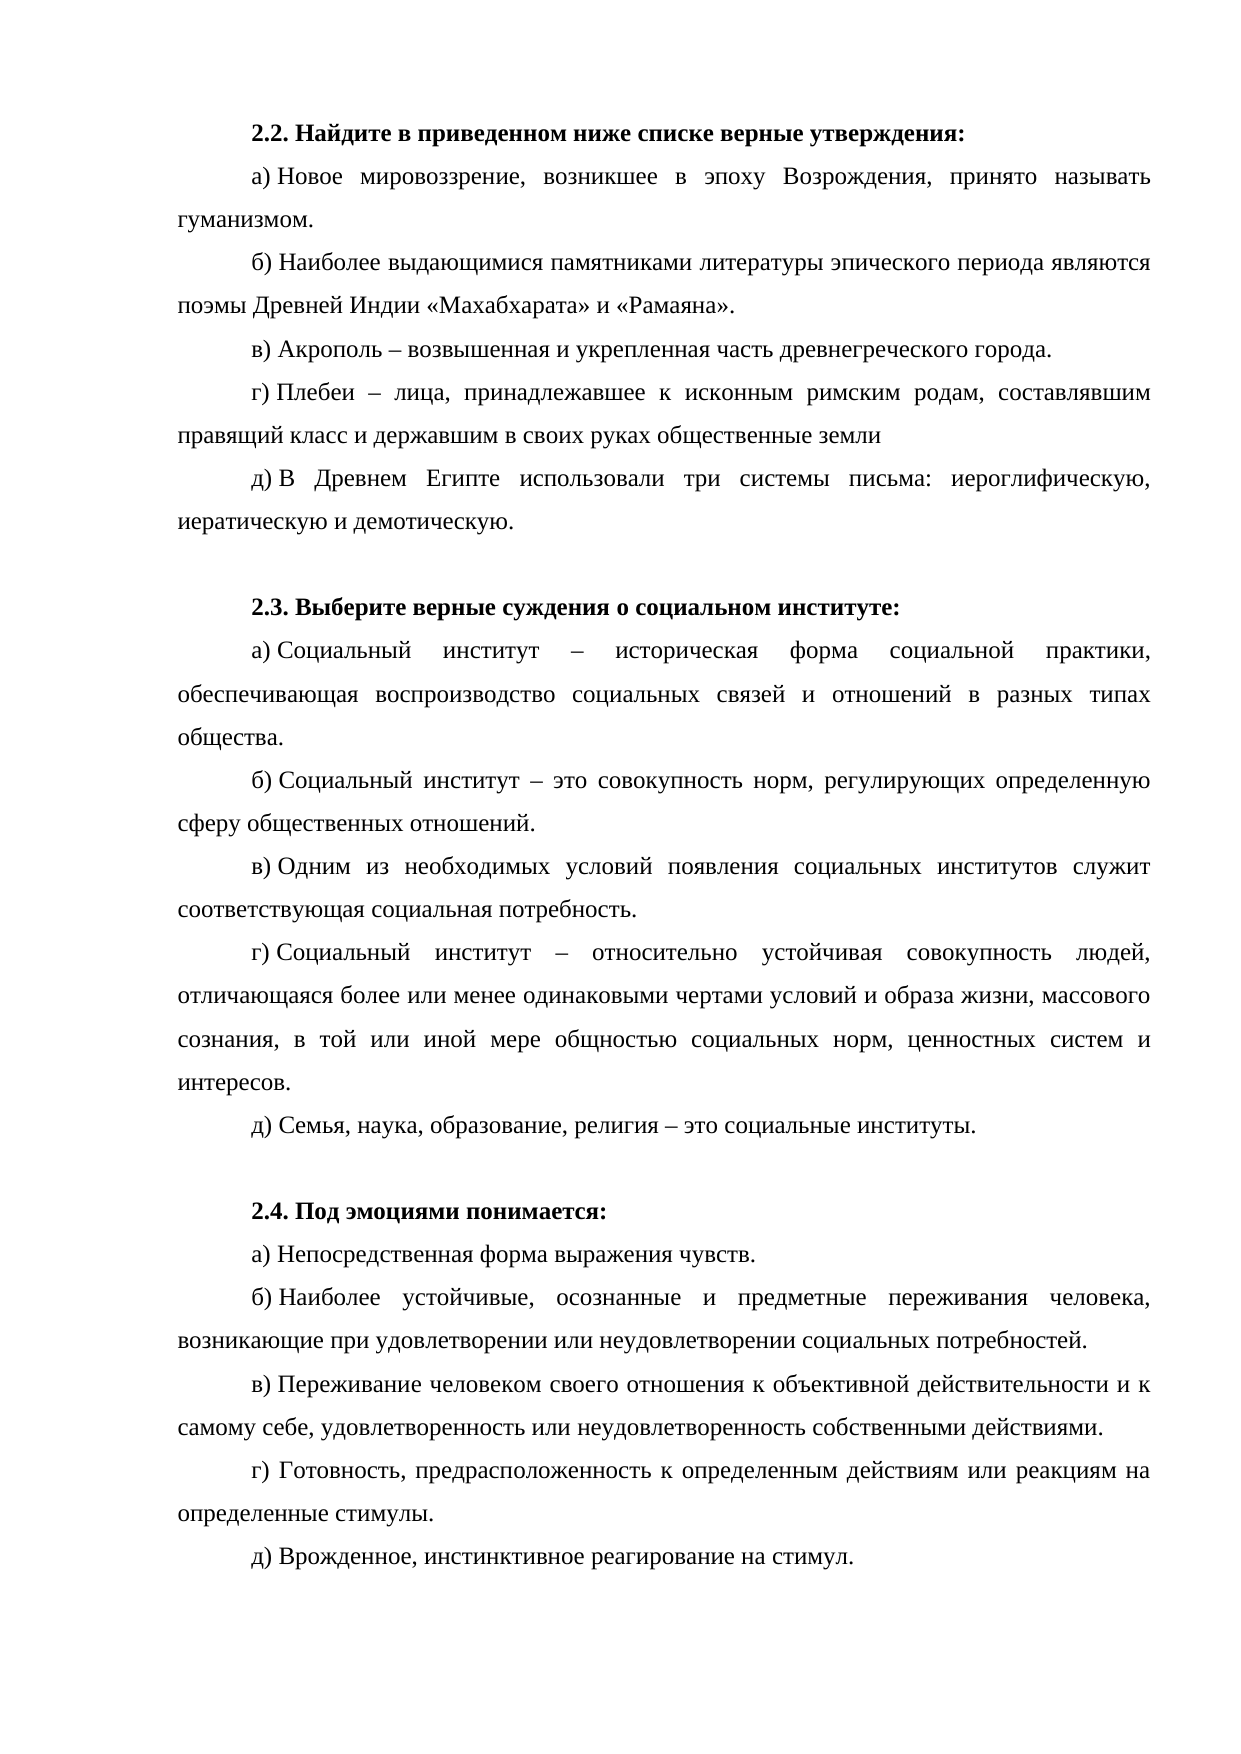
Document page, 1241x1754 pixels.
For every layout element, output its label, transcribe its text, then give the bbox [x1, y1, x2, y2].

text в) Одним из необходимых условий появления социальных институтов служит соответствующая социальная потребность. [177, 851, 1152, 923]
text в) Переживание человеком своего отношения к объективной действительности и к самому себе, удовлетворенность или неудовлетворенность собственными действиями. [177, 1369, 1152, 1441]
text в) Акрополь – возвышенная и укрепленная часть древнегреческого города. [177, 334, 1152, 362]
text г) Социальный институт – относительно устойчивая совокупность людей, отличающаяся более или менее одинаковыми чертами условий и образа жизни, массового сознания, в той или иной мере общностью социальных норм, ценностных систем и интересов. [177, 937, 1152, 1096]
text д) В Древнем Египте использовали три системы письма: иероглифическую, иератическую и демотическую. [177, 463, 1152, 535]
text д) Врожденное, инстинктивное реагирование на стимул. [177, 1541, 1152, 1570]
text г) Готовность, предрасположенность к определенным действиям или реакциям на определенные стимулы. [177, 1455, 1152, 1527]
text а) Новое мировоззрение, возникшее в эпоху Возрождения, принято называть гуманизмом. [177, 161, 1152, 233]
text 2.2. Найдите в приведенном ниже списке верные утверждения: [177, 118, 1152, 147]
text д) Семья, наука, образование, религия – это социальные институты. [177, 1110, 1152, 1139]
text 2.4. Под эмоциями понимается: [177, 1196, 1152, 1225]
text б) Наиболее устойчивые, осознанные и предметные переживания человека, возникающие при удовлетворении или неудовлетворении социальных потребностей. [177, 1282, 1152, 1354]
text а) Социальный институт – историческая форма социальной практики, обеспечивающая воспроизводство социальных связей и отношений в разных типах общества. [177, 636, 1152, 751]
text 2.3. Выберите верные суждения о социальном институте: [177, 592, 1152, 621]
text б) Наиболее выдающимися памятниками литературы эпического периода являются поэмы Древней Индии «Махабхарата» и «Рамаяна». [177, 247, 1152, 319]
text б) Социальный институт – это совокупность норм, регулирующих определенную сферу общественных отношений. [177, 765, 1152, 837]
text г) Плебеи – лица, принадлежавшее к исконным римским родам, составлявшим правящий класс и державшим в своих руках общественные земли [177, 377, 1152, 449]
text а) Непосредственная форма выражения чувств. [177, 1239, 1152, 1268]
